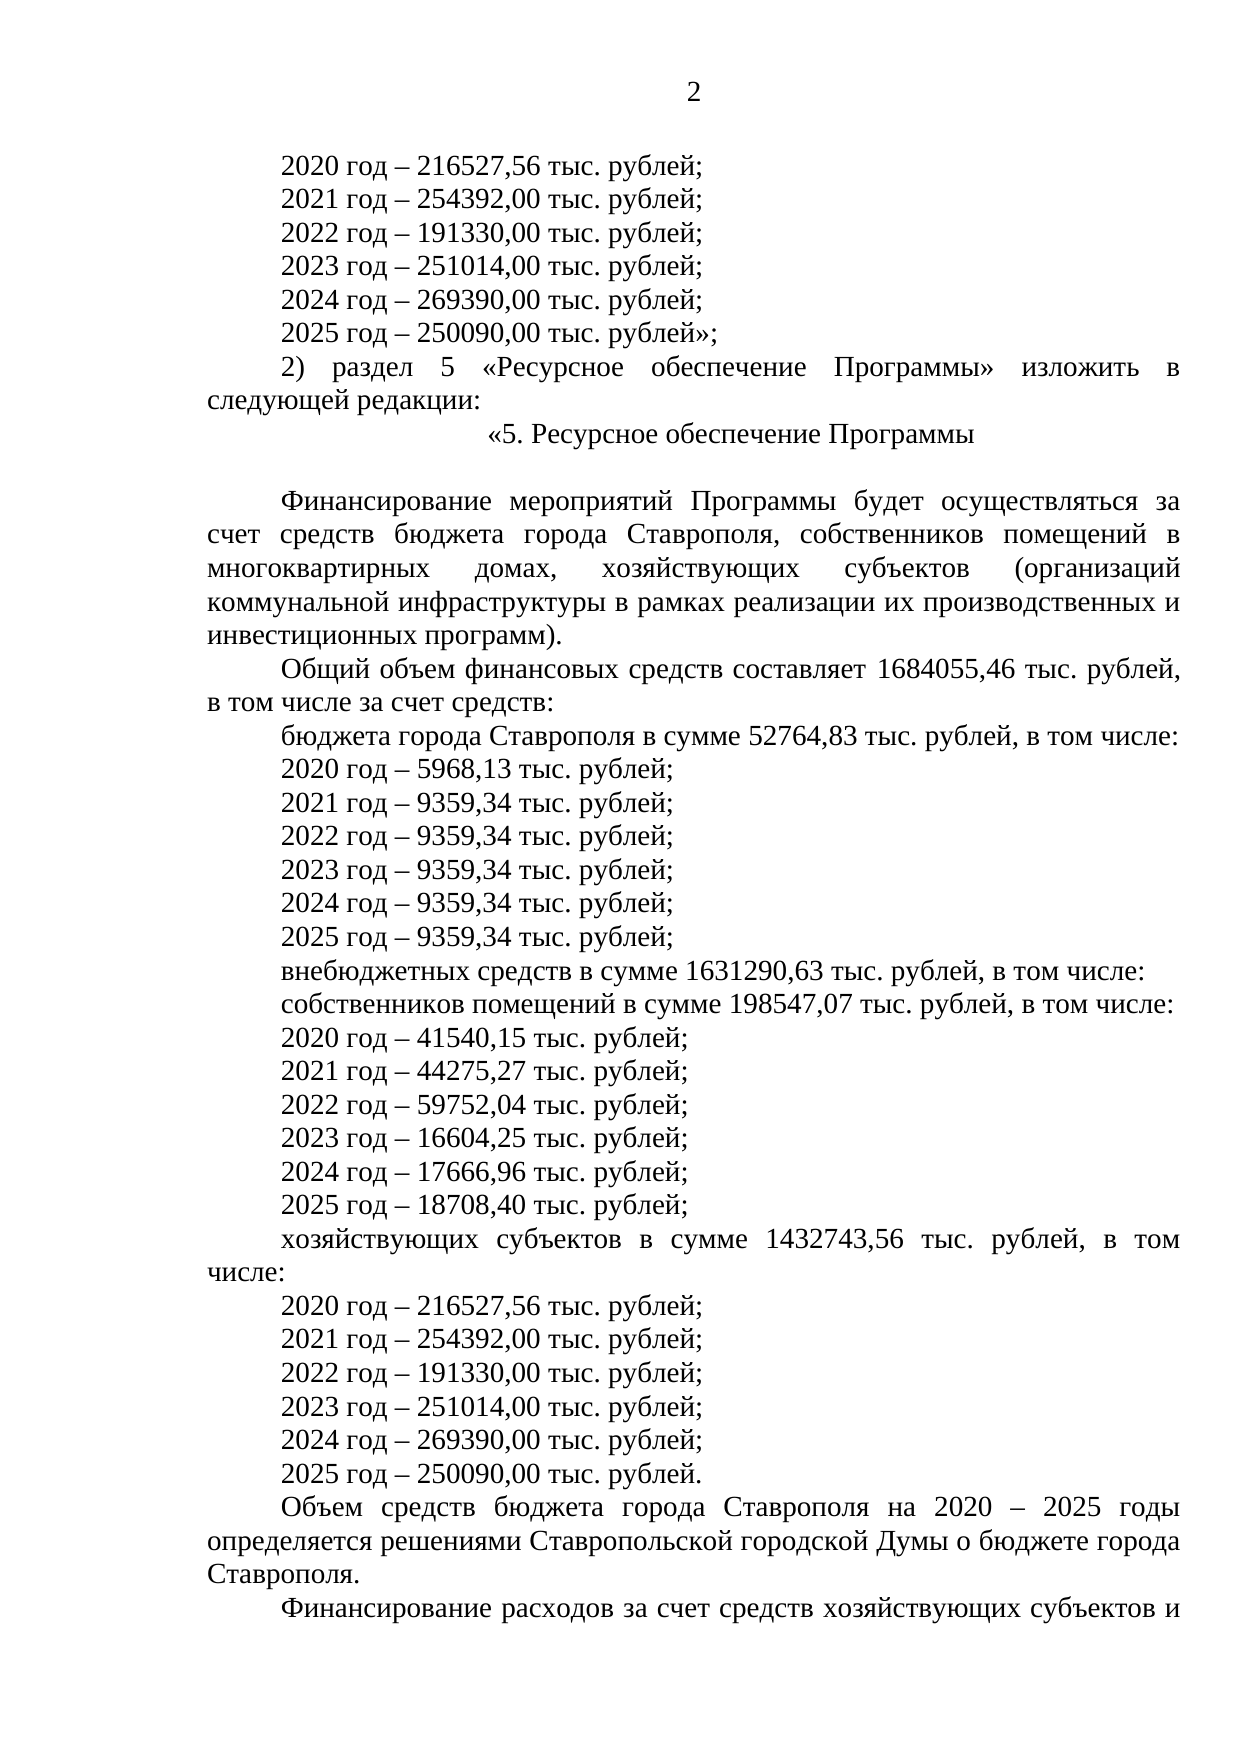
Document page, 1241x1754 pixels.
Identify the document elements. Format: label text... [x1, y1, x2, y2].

text 2025 год – 250090,00 тыс. рублей. [207, 1456, 1181, 1489]
text 2023 год – 251014,00 тыс. рублей; [207, 248, 1181, 282]
text бюджета города Ставрополя в сумме 52764,83 тыс. рублей, в том числе: [207, 718, 1181, 751]
text 2022 год – 59752,04 тыс. рублей; [207, 1087, 1181, 1120]
text Общий объем финансовых средств составляет 1684055,46 тыс. рублей, в том числе за счет средств: [207, 651, 1181, 718]
text 2021 год – 44275,27 тыс. рублей; [207, 1053, 1181, 1087]
text 2024 год – 269390,00 тыс. рублей; [207, 282, 1181, 315]
text 2020 год – 216527,56 тыс. рублей; [207, 148, 1181, 181]
text 2022 год – 191330,00 тыс. рублей; [207, 215, 1181, 248]
text 2024 год – 269390,00 тыс. рублей; [207, 1422, 1181, 1456]
text 2020 год – 41540,15 тыс. рублей; [207, 1020, 1181, 1053]
text 2021 год – 9359,34 тыс. рублей; [207, 785, 1181, 818]
text 2020 год – 5968,13 тыс. рублей; [207, 751, 1181, 785]
text «5. Ресурсное обеспечение Программы [207, 416, 1181, 449]
text 2023 год – 16604,25 тыс. рублей; [207, 1120, 1181, 1154]
text хозяйствующих субъектов в сумме 1432743,56 тыс. рублей, в том числе: [207, 1221, 1181, 1288]
text внебюджетных средств в сумме 1631290,63 тыс. рублей, в том числе: [207, 953, 1181, 986]
text 2022 год – 191330,00 тыс. рублей; [207, 1355, 1181, 1389]
text 2025 год – 250090,00 тыс. рублей»; [207, 315, 1181, 349]
text 2024 год – 17666,96 тыс. рублей; [207, 1154, 1181, 1187]
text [207, 1590, 1181, 1623]
text Объем средств бюджета города Ставрополя на 2020 – 2025 годы определяется решениями Ставропольской городской Думы о бюджете города Ставрополя. [207, 1489, 1181, 1590]
text 2023 год – 9359,34 тыс. рублей; [207, 852, 1181, 886]
text 2020 год – 216527,56 тыс. рублей; [207, 1288, 1181, 1322]
text 2025 год – 9359,34 тыс. рублей; [207, 919, 1181, 953]
text 2021 год – 254392,00 тыс. рублей; [207, 181, 1181, 215]
text Финансирование мероприятий Программы будет осуществляться за счет средств бюджета города Ставрополя, собственников помещений в многоквартирных домах, хозяйствующих субъектов (организаций коммунальной инфраструктуры в рамках реализации их производственных и инвестиционных программ). [207, 483, 1181, 651]
text 2022 год – 9359,34 тыс. рублей; [207, 818, 1181, 852]
text 2) раздел 5 «Ресурсное обеспечение Программы» изложить в следующей редакции: [207, 349, 1181, 416]
text 2021 год – 254392,00 тыс. рублей; [207, 1322, 1181, 1355]
text собственников помещений в сумме 198547,07 тыс. рублей, в том числе: [207, 986, 1181, 1020]
text 2025 год – 18708,40 тыс. рублей; [207, 1187, 1181, 1221]
text 2023 год – 251014,00 тыс. рублей; [207, 1389, 1181, 1422]
text 2024 год – 9359,34 тыс. рублей; [207, 886, 1181, 919]
